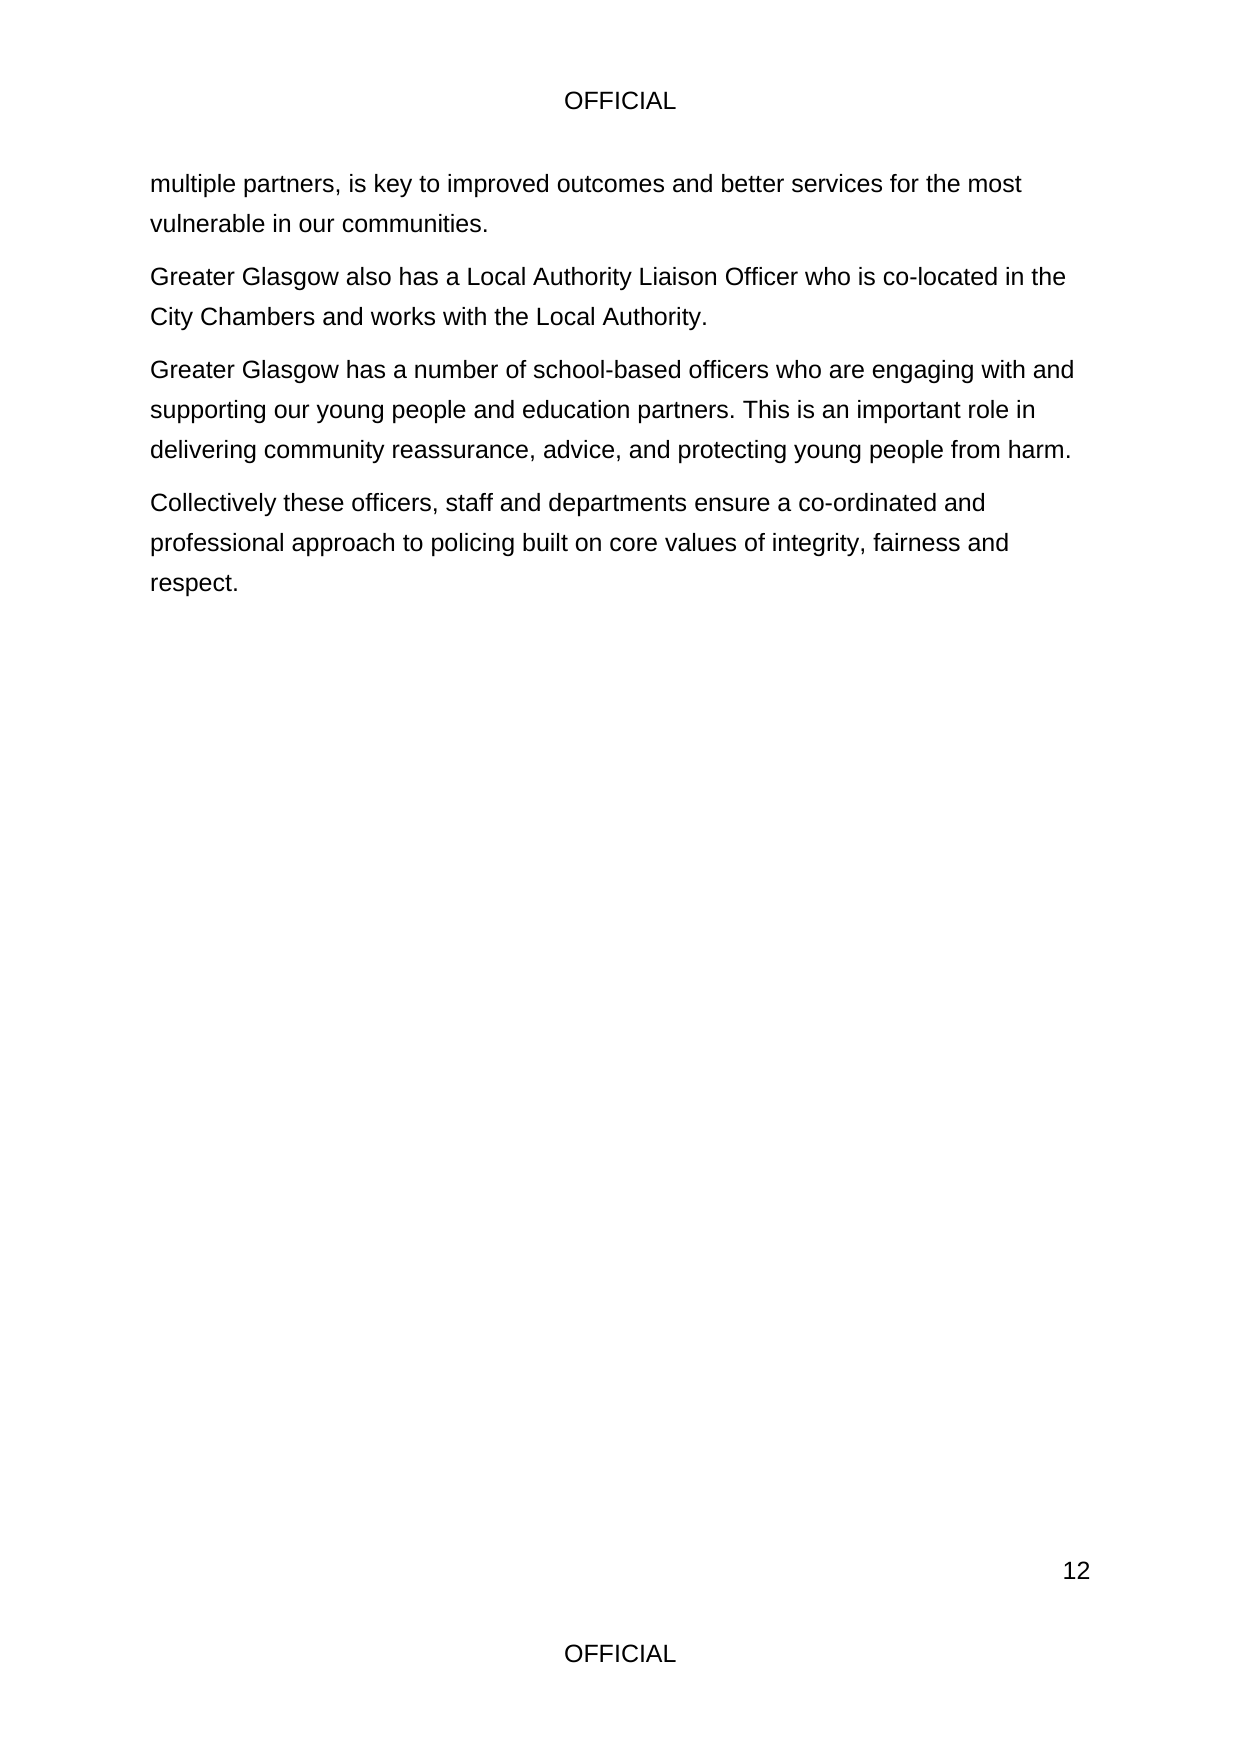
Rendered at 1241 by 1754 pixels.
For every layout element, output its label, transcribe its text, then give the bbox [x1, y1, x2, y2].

text Collectively these officers, staff and departments ensure a co-ordinated and professional approach to policing built on core values of integrity, fairness and respect. [150, 488, 1090, 597]
text Greater Glasgow has a number of school-based officers who are engaging with and supporting our young people and education partners. This is an important role in delivering community reassurance, advice, and protecting young people from harm. [150, 355, 1090, 464]
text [150, 169, 1090, 238]
text Greater Glasgow also has a Local Authority Liaison Officer who is co-located in the City Chambers and works with the Local Authority. [150, 262, 1090, 331]
